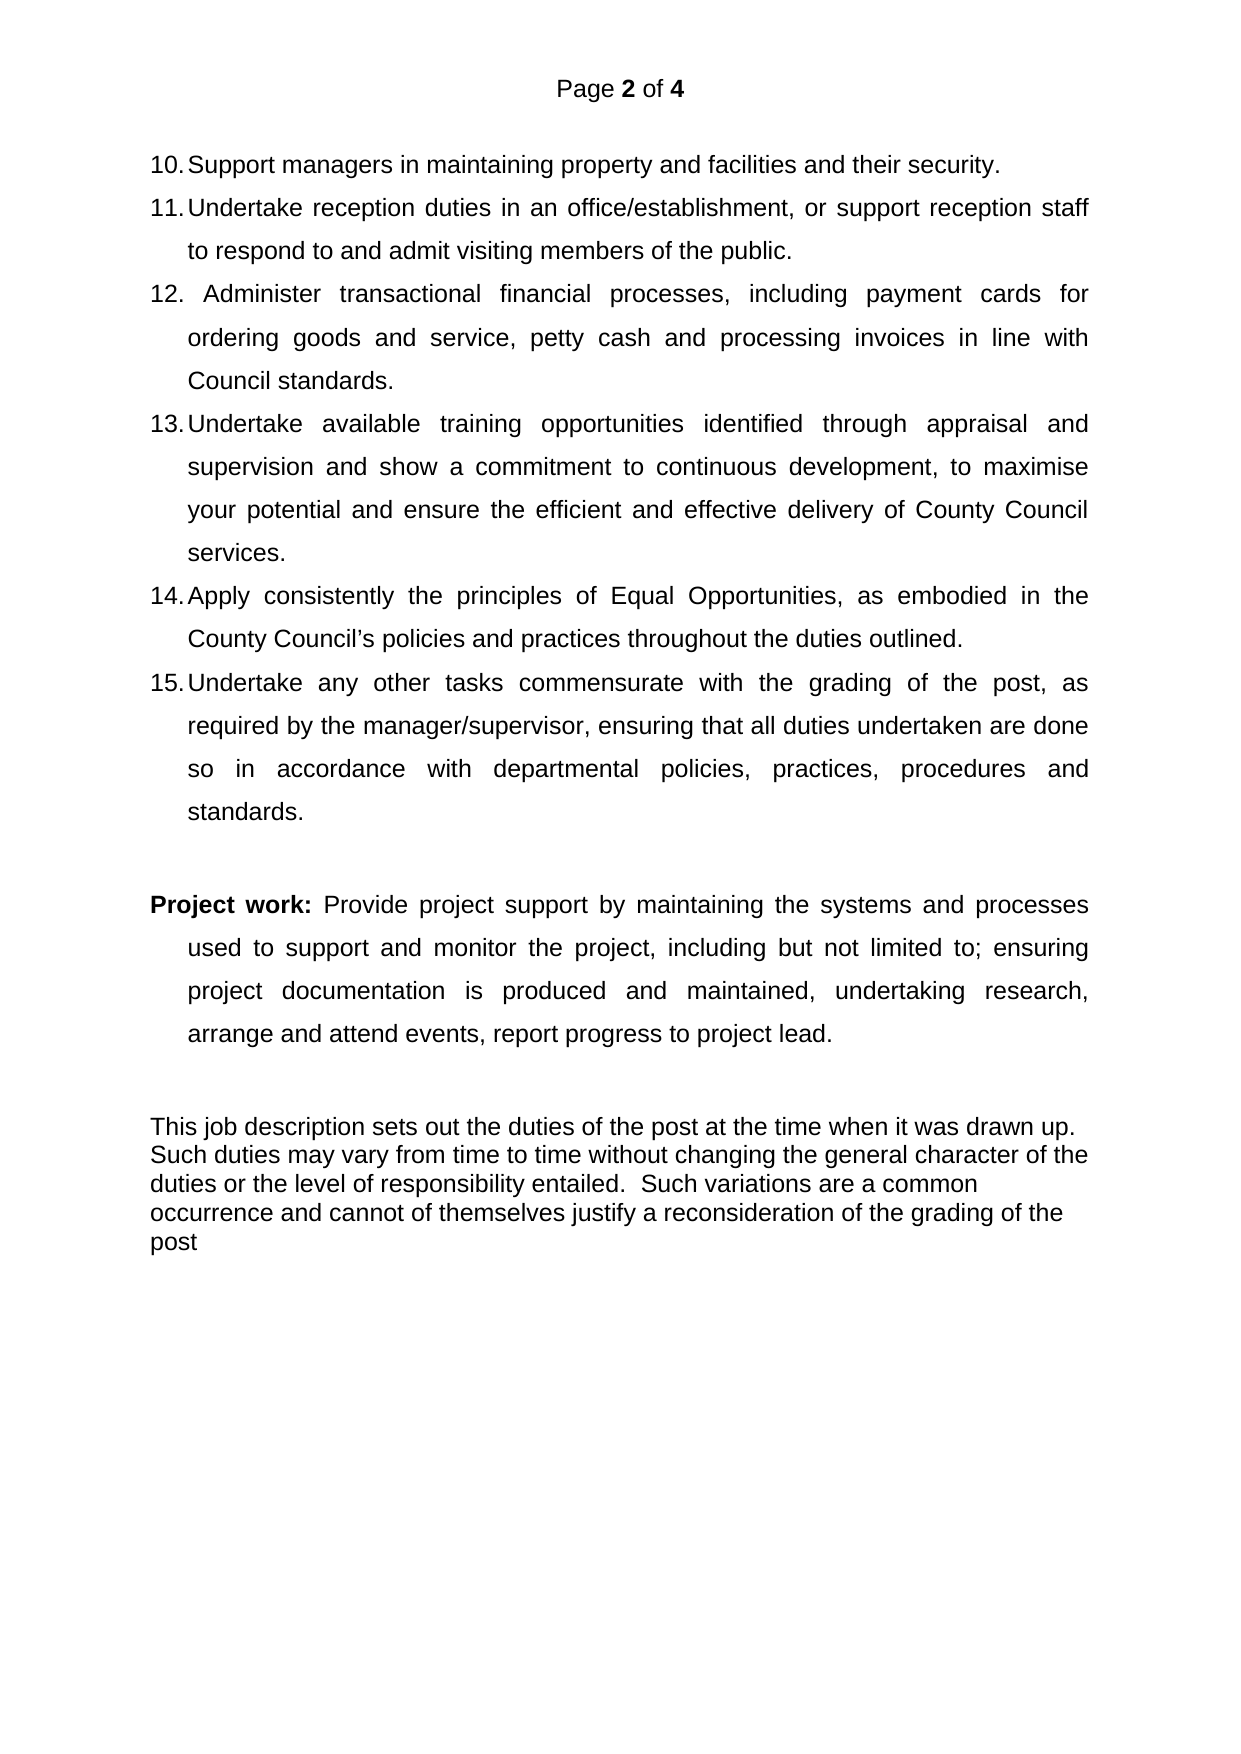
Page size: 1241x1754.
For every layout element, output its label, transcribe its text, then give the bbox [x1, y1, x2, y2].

list 14. Apply consistently the principles of Equal Opportunities, as embodied in the County Council’s policies and practices throughout the duties outlined. [150, 581, 1090, 653]
text This job description sets out the duties of the post at the time when it was drawn up. Such duties may vary from time to time without changing the general character of the duties or the level of responsibility entailed. Such variations are a common occurrence and cannot of themselves justify a reconsideration of the grading of the post [150, 1112, 1090, 1255]
list 11. Undertake reception duties in an office/establishment, or support reception staff to respond to and admit visiting members of the public. [150, 193, 1090, 265]
list 12. Administer transactional financial processes, including payment cards for ordering goods and service, petty cash and processing invoices in line with Council standards. [150, 279, 1090, 394]
list 15. Undertake any other tasks commensurate with the grading of the post, as required by the manager/supervisor, ensuring that all duties undertaken are done so in accordance with departmental policies, practices, procedures and standards. [150, 667, 1090, 826]
list 10. Support managers in maintaining property and facilities and their security. [150, 150, 1090, 179]
list 13. Undertake available training opportunities identified through appraisal and supervision and show a commitment to continuous development, to maximise your potential and ensure the efficient and effective delivery of County Council services. [150, 409, 1090, 567]
list Project work: Provide project support by maintaining the systems and processes used to support and monitor the project, including but not limited to; ensuring project documentation is produced and maintained, undertaking research, arrange and attend events, report progress to project lead. [150, 889, 1090, 1048]
